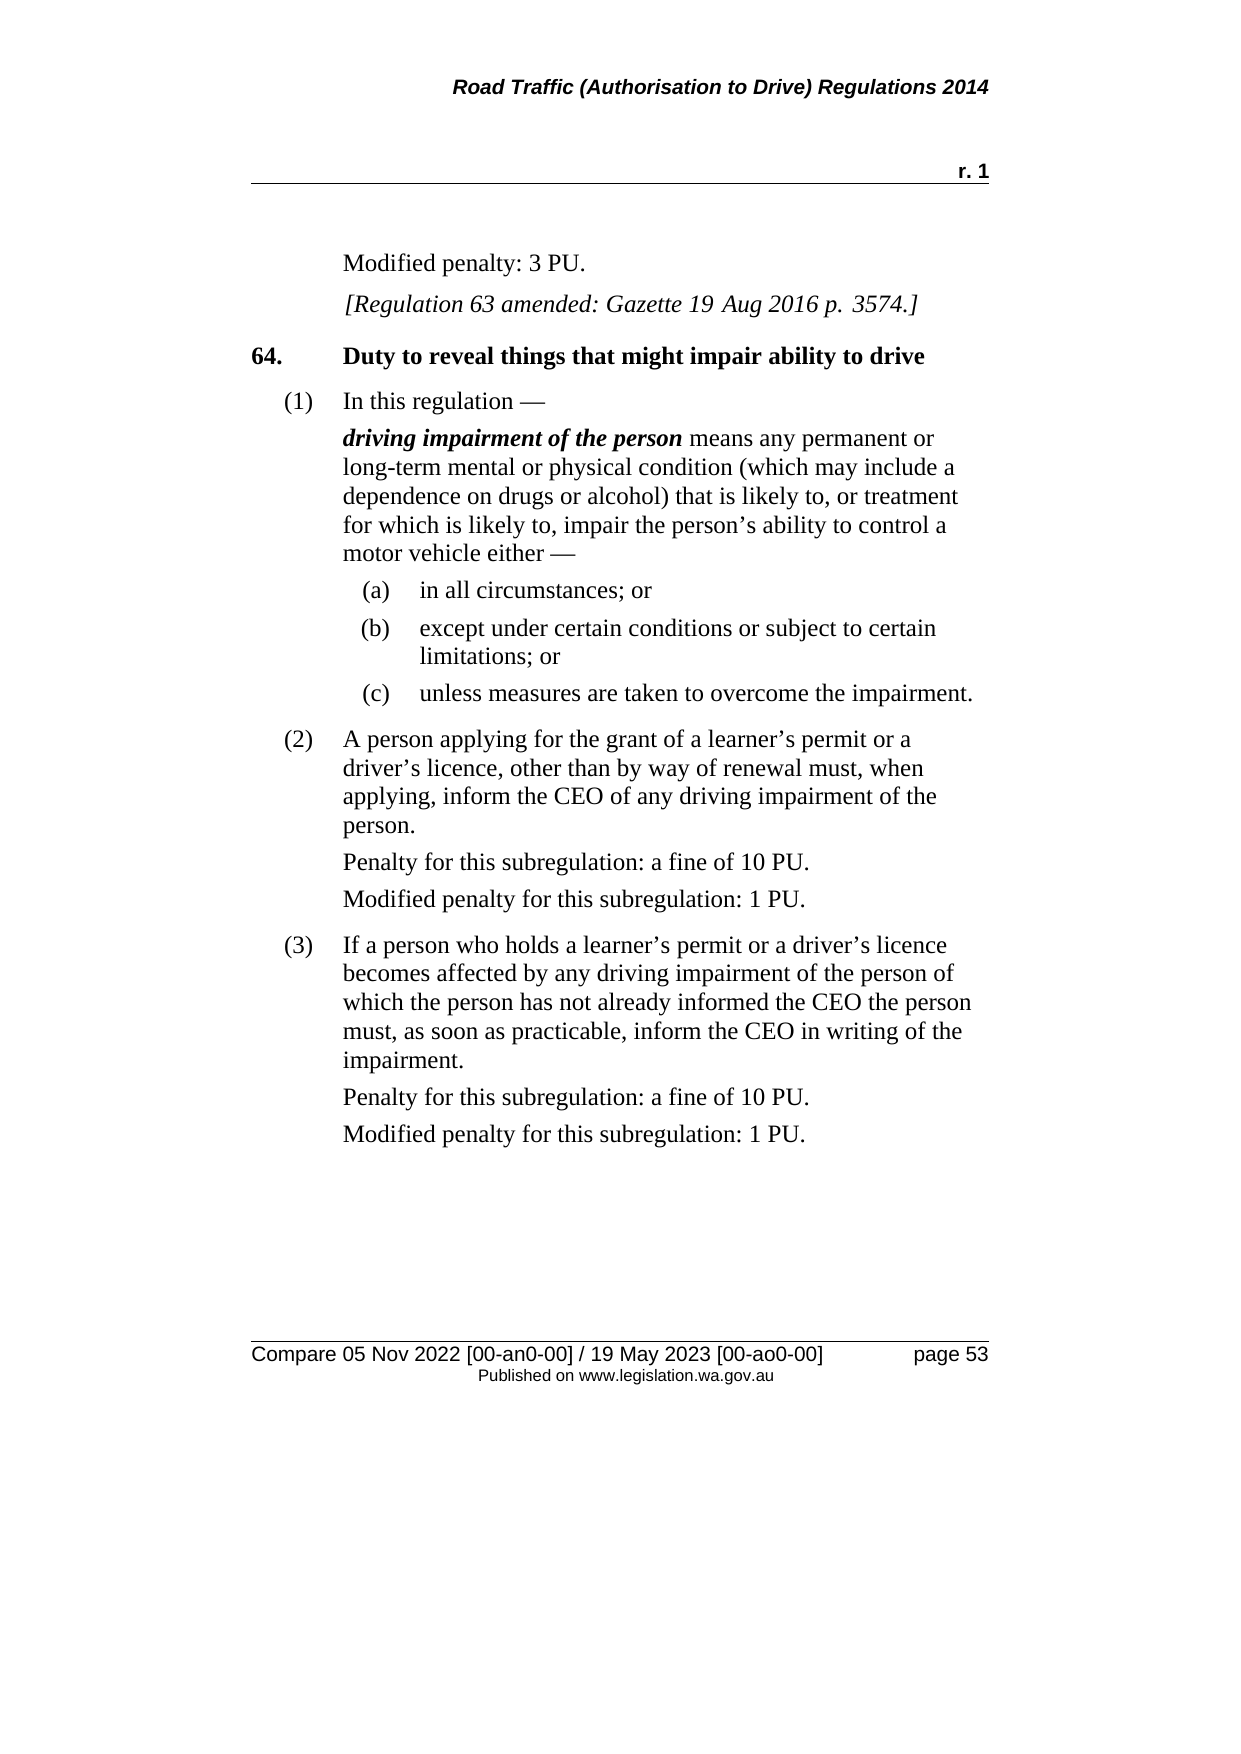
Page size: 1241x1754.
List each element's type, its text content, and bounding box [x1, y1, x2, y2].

text Modified penalty for this subregulation: 1 PU. [251, 884, 989, 913]
text Penalty for this subregulation: a fine of 10 PU. [251, 847, 989, 876]
text (b) except under certain conditions or subject to certain limitations; or [251, 613, 989, 670]
text (a) in all circumstances; or [251, 576, 989, 604]
text [Regulation 63 amended: Gazette 19 Aug 2016 p. 3574.] [251, 289, 989, 318]
text driving impairment of the person means any permanent or long-term mental or physical condition (which may include a dependence on drugs or alcohol) that is likely to, or treatment for which is likely to, impair the person’s ability to control a motor vehicle either — [251, 423, 989, 567]
subtitle 64. Duty to reveal things that might impair ability to drive [251, 341, 989, 370]
text Modified penalty for this subregulation: 1 PU. [251, 1119, 989, 1148]
text (3) If a person who holds a learner’s permit or a driver’s licence becomes affected by any driving impairment of the person of which the person has not already informed the CEO the person must, as soon as practicable, inform the CEO in writing of the impairment. [251, 930, 989, 1073]
text (2) A person applying for the grant of a learner’s permit or a driver’s licence, other than by way of renewal must, when applying, inform the CEO of any driving impairment of the person. [251, 724, 989, 839]
text Modified penalty: 3 PU. [251, 248, 989, 277]
text Penalty for this subregulation: a fine of 10 PU. [251, 1082, 989, 1111]
text (c) unless measures are taken to overcome the impairment. [251, 678, 989, 707]
text (1) In this regulation — [251, 386, 989, 415]
